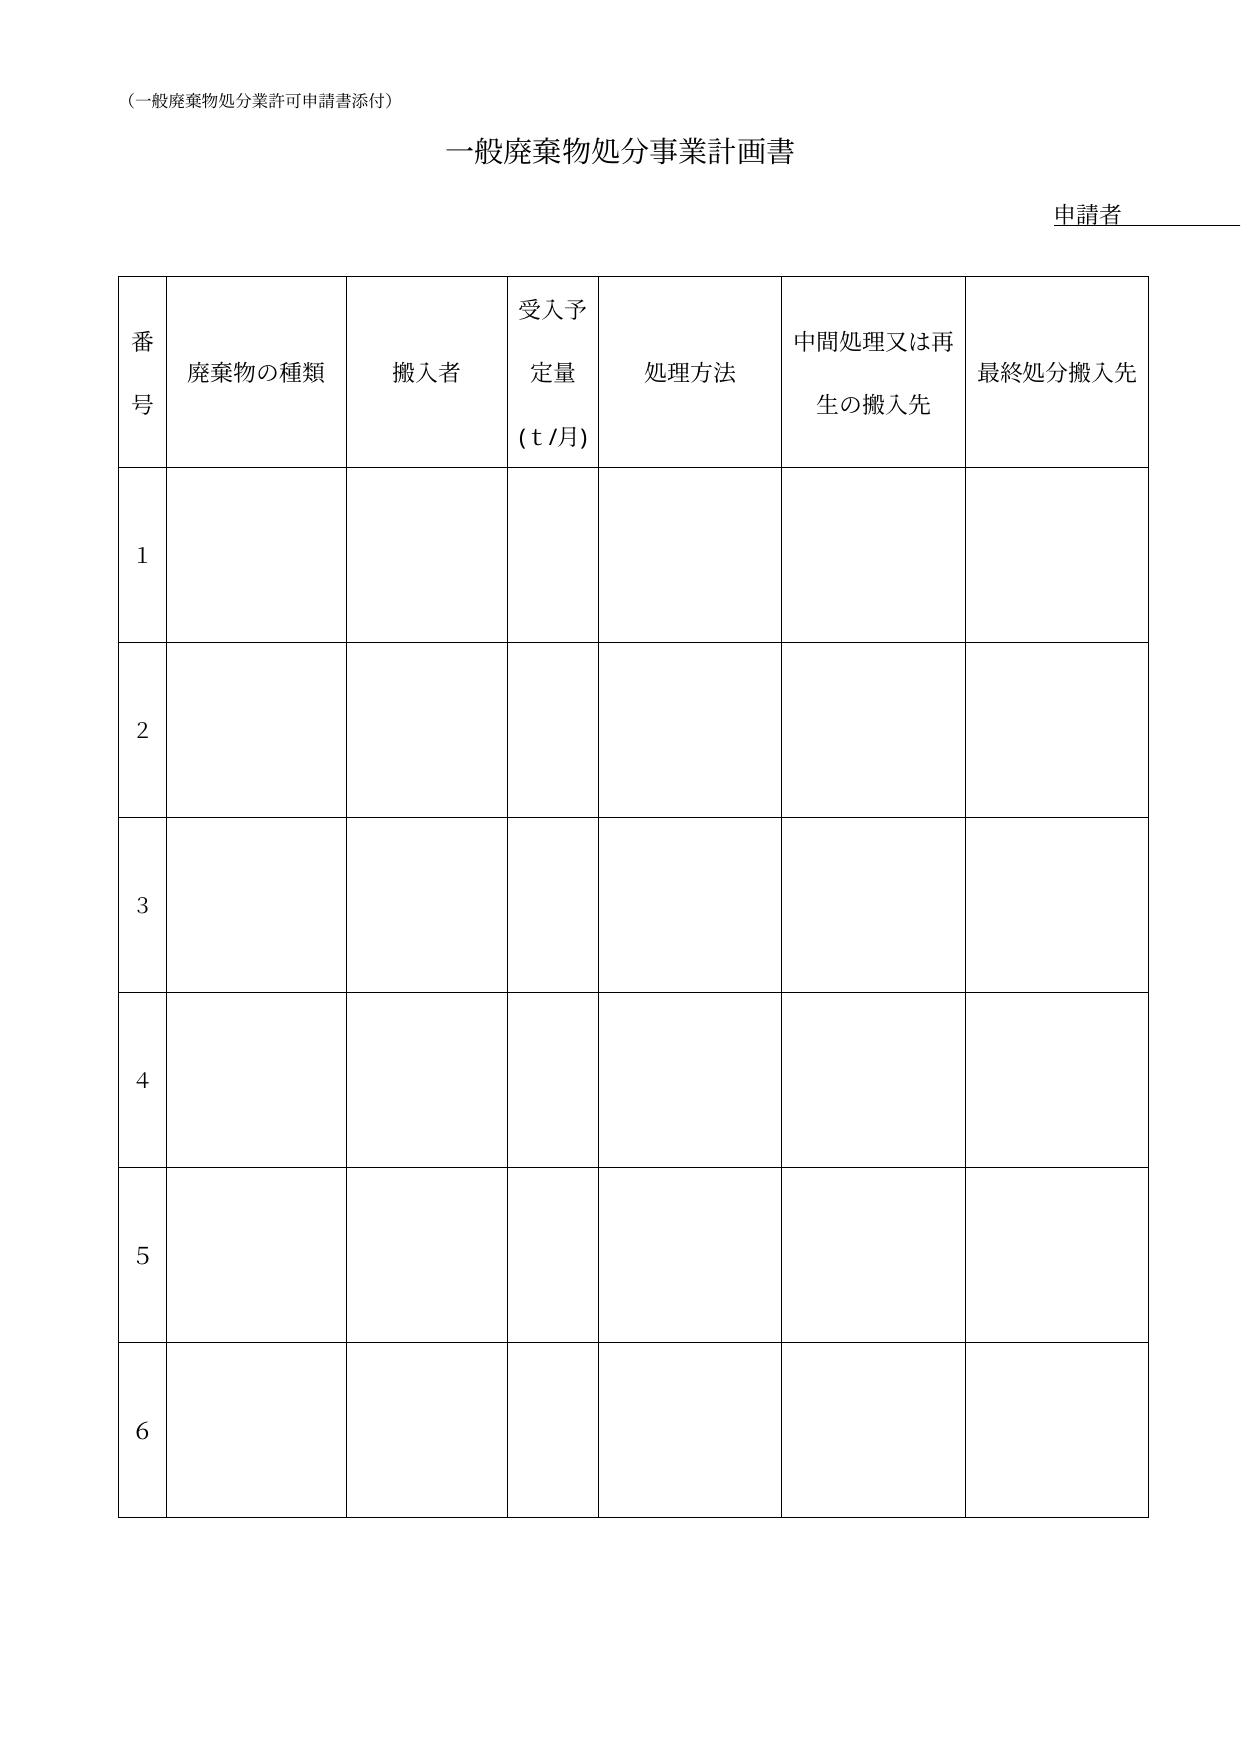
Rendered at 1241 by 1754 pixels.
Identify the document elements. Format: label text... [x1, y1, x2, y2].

table_header 番号 [119, 277, 166, 467]
table_cell [347, 993, 507, 1167]
table_cell ２ [119, 643, 166, 817]
table_header 処理方法 [599, 277, 781, 467]
table_cell [347, 818, 507, 992]
table_cell [966, 1343, 1148, 1517]
table_cell [347, 643, 507, 817]
table_cell [599, 643, 781, 817]
table_cell [782, 468, 965, 642]
table_cell [966, 818, 1148, 992]
table_cell [167, 468, 346, 642]
table_cell ３ [119, 818, 166, 992]
table_cell [966, 993, 1148, 1167]
table_cell ４ [119, 993, 166, 1167]
table_header 最終処分搬入先 [966, 277, 1148, 467]
table_cell [167, 818, 346, 992]
table_cell ５ [119, 1168, 166, 1342]
table_cell [966, 1168, 1148, 1342]
table_cell [508, 1168, 598, 1342]
table_cell ６ [119, 1343, 166, 1517]
table_header 受入予定量(ｔ/月) [508, 277, 598, 467]
table_cell [966, 468, 1148, 642]
text 一般廃棄物処分事業計画書 [118, 118, 1122, 182]
table_cell [508, 468, 598, 642]
table_cell [599, 1168, 781, 1342]
table_cell [167, 643, 346, 817]
table_cell [167, 1343, 346, 1517]
table_cell [599, 468, 781, 642]
table_cell [167, 993, 346, 1167]
table_cell [347, 1343, 507, 1517]
table_header 廃棄物の種類 [167, 277, 346, 467]
table_cell [508, 818, 598, 992]
table_cell [508, 643, 598, 817]
table_cell [347, 1168, 507, 1342]
table_header 搬入者 [347, 277, 507, 467]
table_cell [599, 818, 781, 992]
table_header 中間処理又は再生の搬入先 [782, 277, 965, 467]
table_cell [508, 1343, 598, 1517]
table_cell [599, 1343, 781, 1517]
table_cell [167, 1168, 346, 1342]
table_cell [508, 993, 598, 1167]
table_cell [782, 643, 965, 817]
table_cell [347, 468, 507, 642]
table_cell [782, 1343, 965, 1517]
table_cell [782, 1168, 965, 1342]
table_cell [782, 993, 965, 1167]
table_cell [782, 818, 965, 992]
table_cell [966, 643, 1148, 817]
text 申請者 [118, 182, 1122, 245]
table_cell [599, 993, 781, 1167]
table_cell １ [119, 468, 166, 642]
